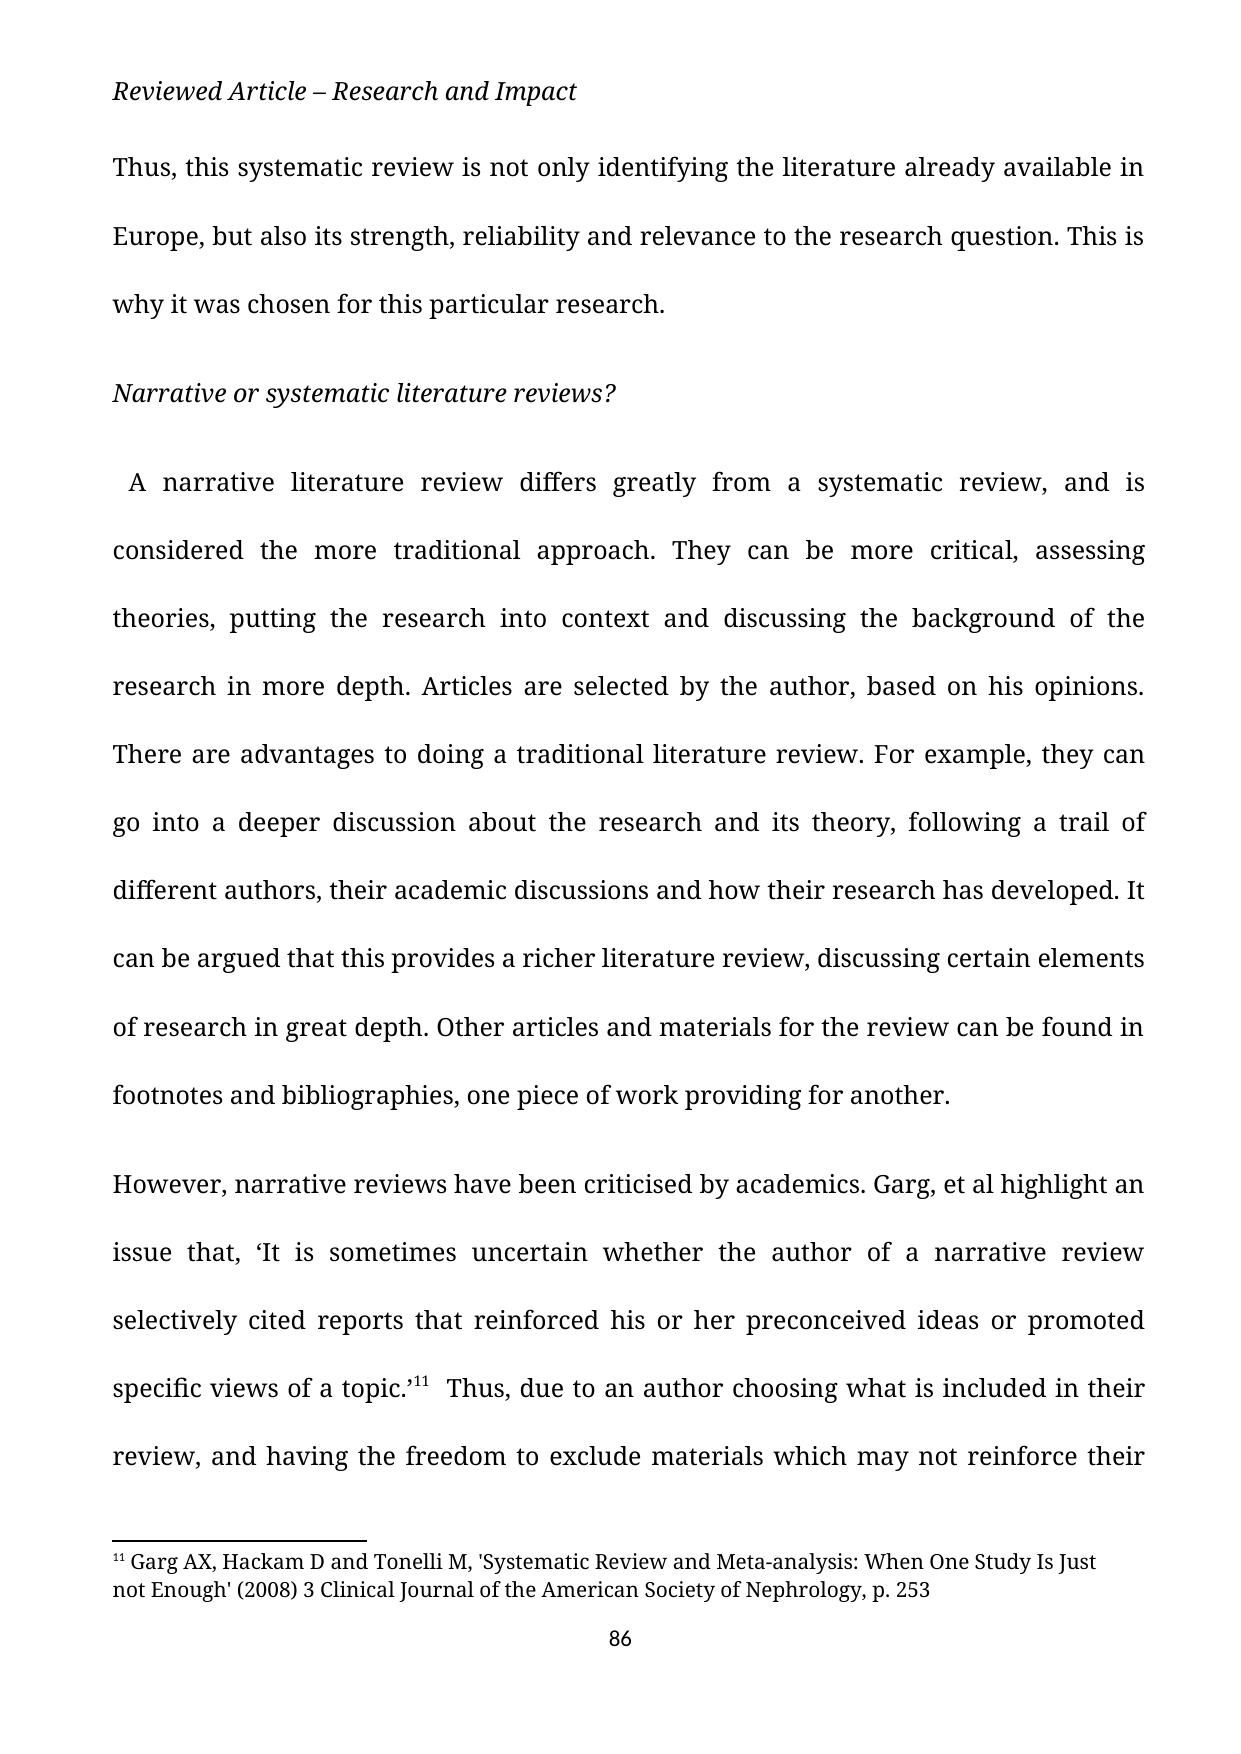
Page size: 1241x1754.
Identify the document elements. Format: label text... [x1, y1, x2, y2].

text Narrative or systematic literature reviews? [112, 375, 1146, 409]
text A narrative literature review differs greatly from a systematic review, and is considered the more traditional approach. They can be more critical, assessing theories, putting the research into context and discussing the background of the research in more depth. Articles are selected by the author, based on his opinions. There are advantages to doing a traditional literature review. For example, they can go into a deeper discussion about the research and its theory, following a trail of different authors, their academic discussions and how their research has developed. It can be argued that this provides a richer literature review, discussing certain elements of research in great depth. Other articles and materials for the review can be found in footnotes and bibliographies, one piece of work providing for another. [112, 464, 1146, 1111]
text Thus, this systematic review is not only identifying the literature already available in Europe, but also its strength, reliability and relevance to the research question. This is why it was chosen for this particular research. [112, 150, 1146, 320]
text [112, 1166, 1146, 1473]
